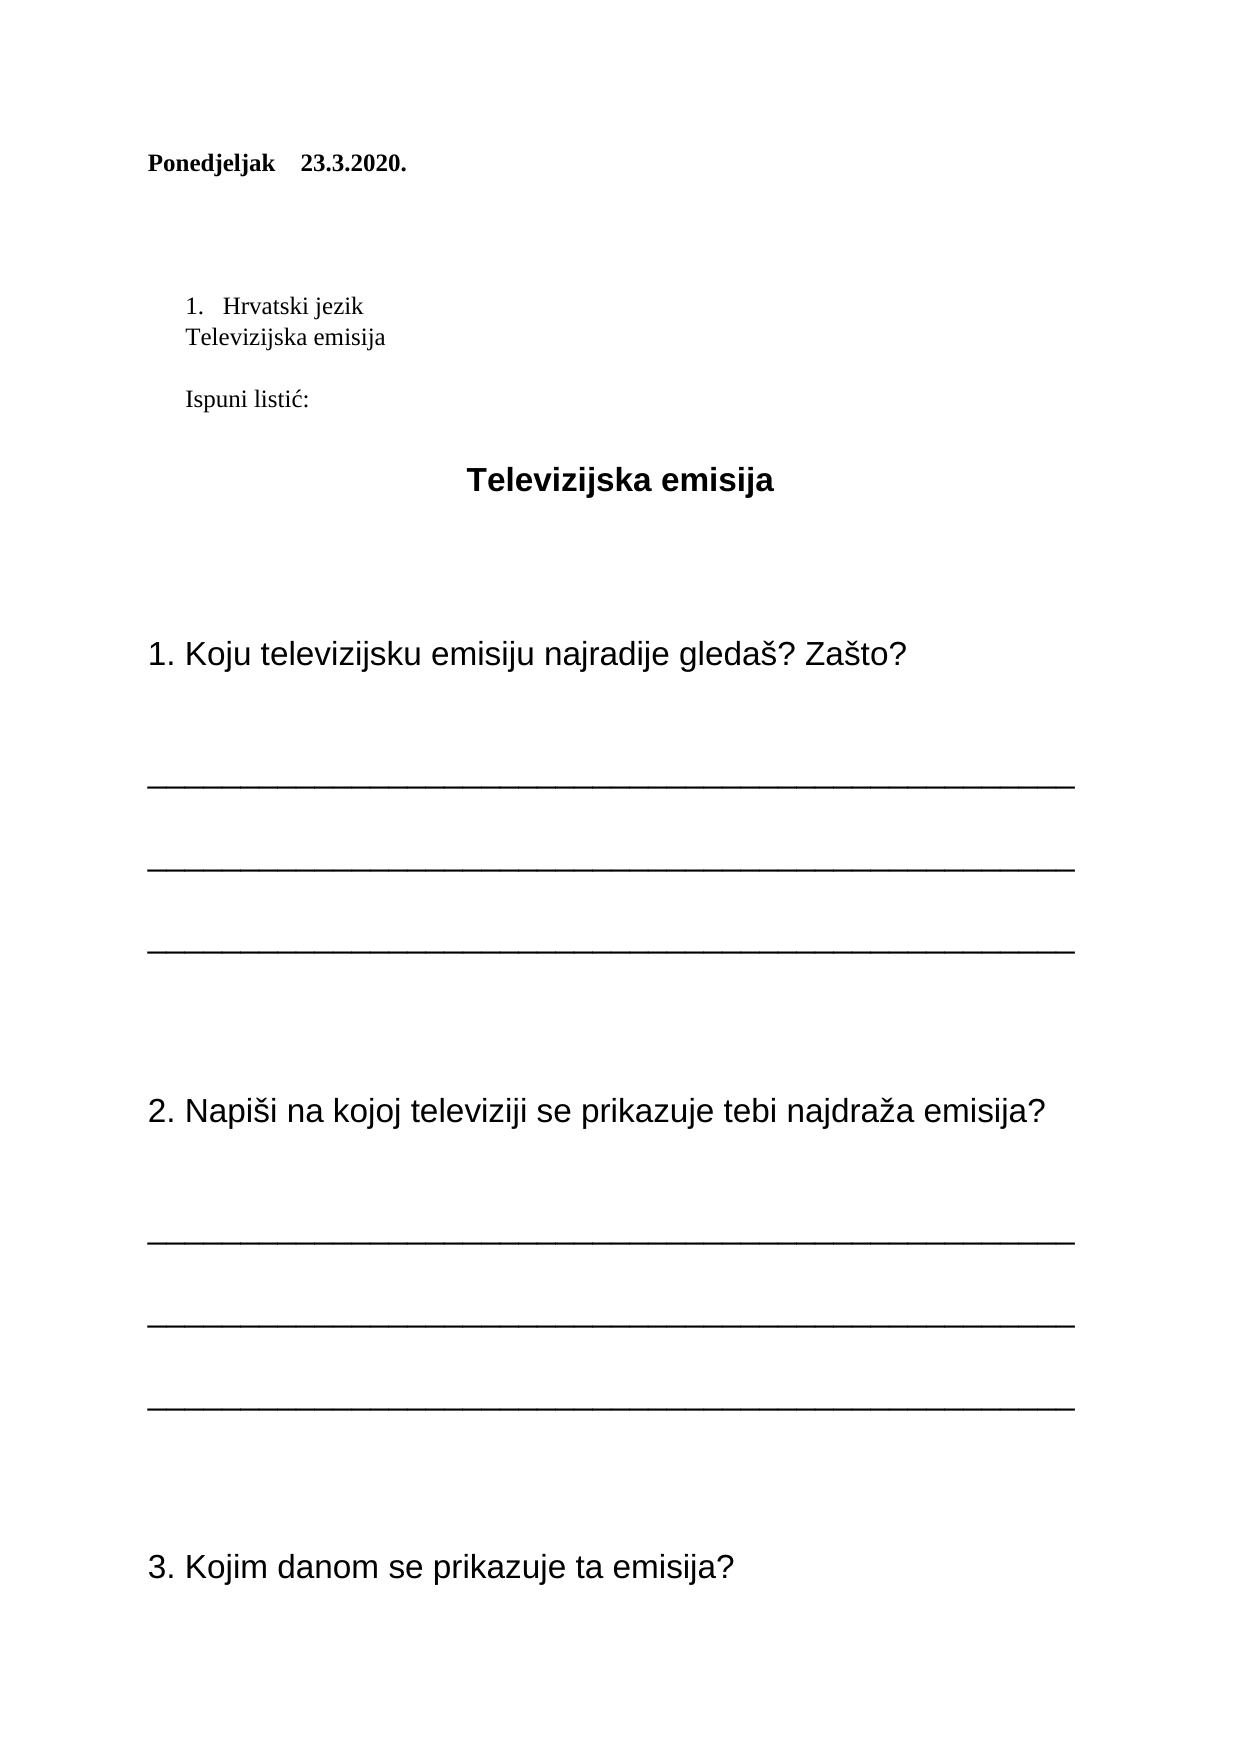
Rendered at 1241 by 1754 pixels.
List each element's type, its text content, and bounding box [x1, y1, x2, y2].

text __________________________________________________ __________________________________________________ __________________________________________________ [148, 1207, 1093, 1411]
text Televizijska emisija [185, 322, 1093, 351]
text 1. Koju televizijsku emisiju najradije gledaš? Zašto? [148, 634, 1093, 673]
text Ponedjeljak 23.3.2020. [148, 148, 1093, 176]
text 2. Napiši na kojoj televiziji se prikazuje tebi najdraža emisija? [148, 1091, 1093, 1129]
list Hrvatski jezik [185, 291, 1093, 319]
text __________________________________________________ __________________________________________________ __________________________________________________ [148, 751, 1093, 955]
text Televizijska emisija [148, 460, 1093, 498]
text 3. Kojim danom se prikazuje ta emisija? [148, 1547, 1093, 1586]
text Ispuni listić: [185, 384, 1093, 413]
